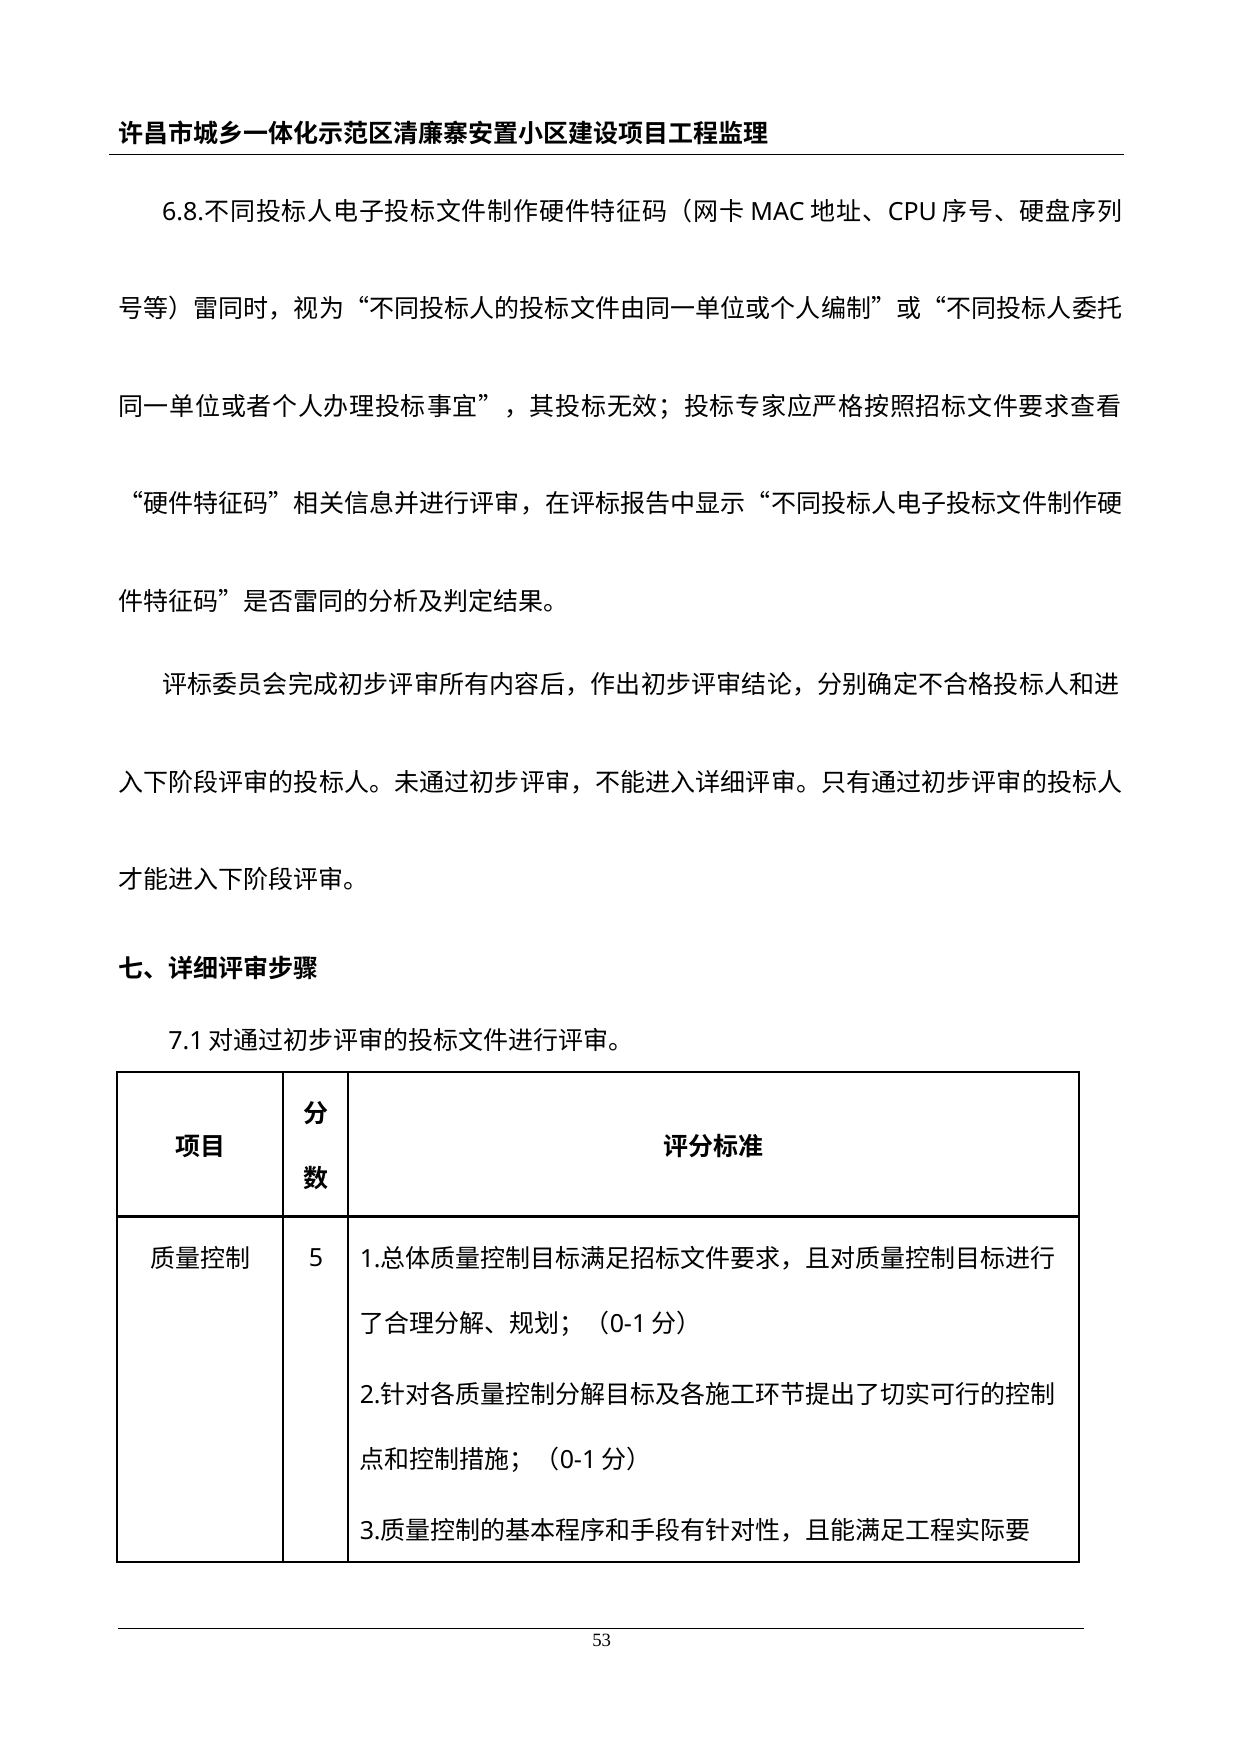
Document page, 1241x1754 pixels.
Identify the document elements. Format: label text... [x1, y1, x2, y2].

table_header 评分标准 [349, 1073, 1078, 1215]
table_header 项目 [118, 1073, 282, 1215]
text 7.1对通过初步评审的投标文件进行评审。 [118, 1006, 1122, 1071]
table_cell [349, 1218, 1078, 1561]
table_cell 质量控制 [118, 1218, 282, 1561]
text 6.8.不同投标人电子投标文件制作硬件特征码（网卡MAC地址、CPU序号、硬盘序列号等）雷同时，视为“不同投标人的投标文件由同一单位或个人编制”或“不同投标人委托同一单位或者个人办理投标事宜”，其投标无效；投标专家应严格按照招标文件要求查看“硬件特征码”相关信息并进行评审，在评标报告中显示“不同投标人电子投标文件制作硬件特征码”是否雷同的分析及判定结果。 [118, 177, 1122, 632]
table_cell 5 [284, 1218, 347, 1561]
table_header 分数 [284, 1073, 347, 1215]
text 评标委员会完成初步评审所有内容后，作出初步评审结论，分别确定不合格投标人和进入下阶段评审的投标人。未通过初步评审，不能进入详细评审。只有通过初步评审的投标人才能进入下阶段评审。 [118, 650, 1122, 910]
text 七、详细评审步骤 [118, 934, 1122, 999]
